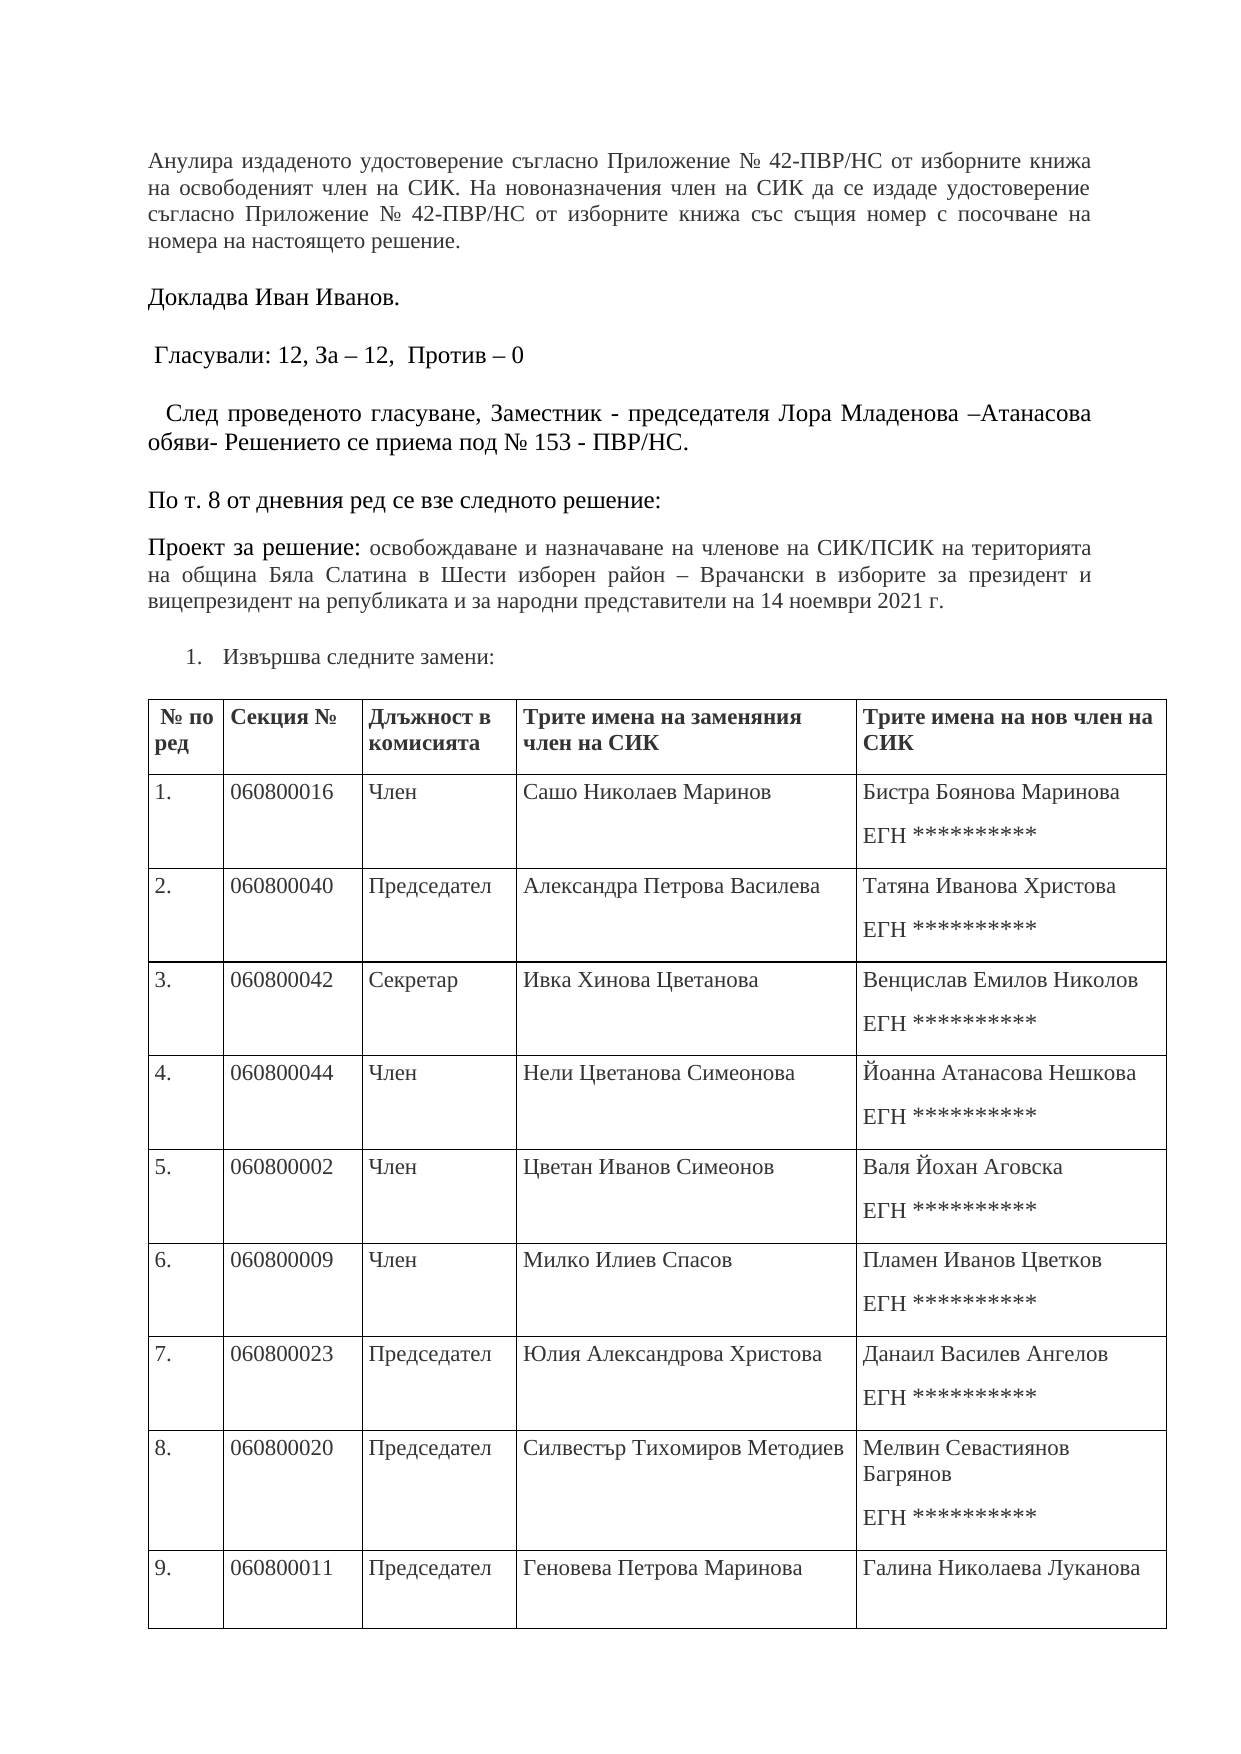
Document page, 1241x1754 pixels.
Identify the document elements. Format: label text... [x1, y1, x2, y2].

table_cell Секретар [363, 963, 516, 1055]
table_cell Председател [363, 869, 516, 961]
table_cell 4. [149, 1056, 223, 1149]
text По т. 8 от дневния ред се взе следното решение: [148, 485, 1093, 513]
table_cell Александра Петрова Василева [517, 869, 856, 961]
table_header Секция № [224, 700, 362, 774]
table_cell Венцислав Емилов Николов ЕГН ********** [857, 963, 1166, 1055]
table_cell Силвестър Тихомиров Методиев [517, 1431, 856, 1550]
table_header Трите имена на нов член на СИК [857, 700, 1166, 774]
list Извършва следните замени: [185, 643, 1093, 669]
table_cell 060800023 [224, 1337, 362, 1430]
table_cell 060800042 [224, 963, 362, 1055]
table_cell 060800011 [224, 1551, 362, 1628]
text Анулира издаденото удостоверение съгласно Приложение № 42-ПВР/НС от изборните книжа на освободеният член на СИК. На новоназначения член на СИК да се издаде удостоверение съгласно Приложение № 42-ПВР/НС от изборните книжа със същия номер с посочване на номера на настоящето решение. [148, 148, 1093, 253]
table_header № по ред [149, 700, 223, 774]
table_cell 060800016 [224, 775, 362, 868]
table_cell 9. [149, 1551, 223, 1628]
table_cell 1. [149, 775, 223, 868]
table_cell 060800040 [224, 869, 362, 961]
table_cell 5. [149, 1150, 223, 1242]
table_cell 060800002 [224, 1150, 362, 1242]
table_cell 3. [149, 963, 223, 1055]
text Докладва Иван Иванов. [148, 282, 1093, 311]
table_cell Мелвин Севастиянов Багрянов ЕГН ********** [857, 1431, 1166, 1550]
table_cell Пламен Иванов Цветков ЕГН ********** [857, 1244, 1166, 1336]
table_cell 7. [149, 1337, 223, 1430]
table_cell Милко Илиев Спасов [517, 1244, 856, 1336]
table_cell Член [363, 775, 516, 868]
table_cell Член [363, 1244, 516, 1336]
table_cell Юлия Александрова Христова [517, 1337, 856, 1430]
table_cell Сашо Николаев Маринов [517, 775, 856, 868]
table_cell 6. [149, 1244, 223, 1336]
table_cell Данаил Василев Ангелов ЕГН ********** [857, 1337, 1166, 1430]
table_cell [517, 1551, 856, 1628]
table_cell Цветан Иванов Симеонов [517, 1150, 856, 1242]
table_cell Валя Йохан Аговска ЕГН ********** [857, 1150, 1166, 1242]
table_cell Ивка Хинова Цветанова [517, 963, 856, 1055]
text След проведеното гласуване, Заместник - председателя Лора Младенова –Атанасова обяви- Решението се приема под № 153 - ПВР/НС. [148, 398, 1093, 456]
text Проект за решение: освобождаване и назначаване на членове на СИК/ПСИК на територията на община Бяла Слатина в Шести изборен район – Врачански в изборите за президент и вицепрезидент на републиката и за народни представители на 14 ноември 2021 г. [148, 532, 1093, 614]
table_cell Председател [363, 1431, 516, 1550]
text Гласували: 12, За – 12, Против – 0 [148, 340, 1093, 369]
table_cell 2. [149, 869, 223, 961]
table_cell Татяна Иванова Христова ЕГН ********** [857, 869, 1166, 961]
table_cell 060800020 [224, 1431, 362, 1550]
table_header Длъжност в комисията [363, 700, 516, 774]
table_cell Председател [363, 1551, 516, 1628]
table_cell Председател [363, 1337, 516, 1430]
table_cell Бистра Боянова Маринова ЕГН ********** [857, 775, 1166, 868]
table_header Трите имена на заменяния член на СИК [517, 700, 856, 774]
table_cell Йоанна Атанасова Нешкова ЕГН ********** [857, 1056, 1166, 1149]
table_cell 8. [149, 1431, 223, 1550]
table_cell Член [363, 1056, 516, 1149]
table_cell Нели Цветанова Симеонова [517, 1056, 856, 1149]
table_cell 060800009 [224, 1244, 362, 1336]
table_cell Член [363, 1150, 516, 1242]
table_cell 060800044 [224, 1056, 362, 1149]
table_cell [857, 1551, 1166, 1628]
